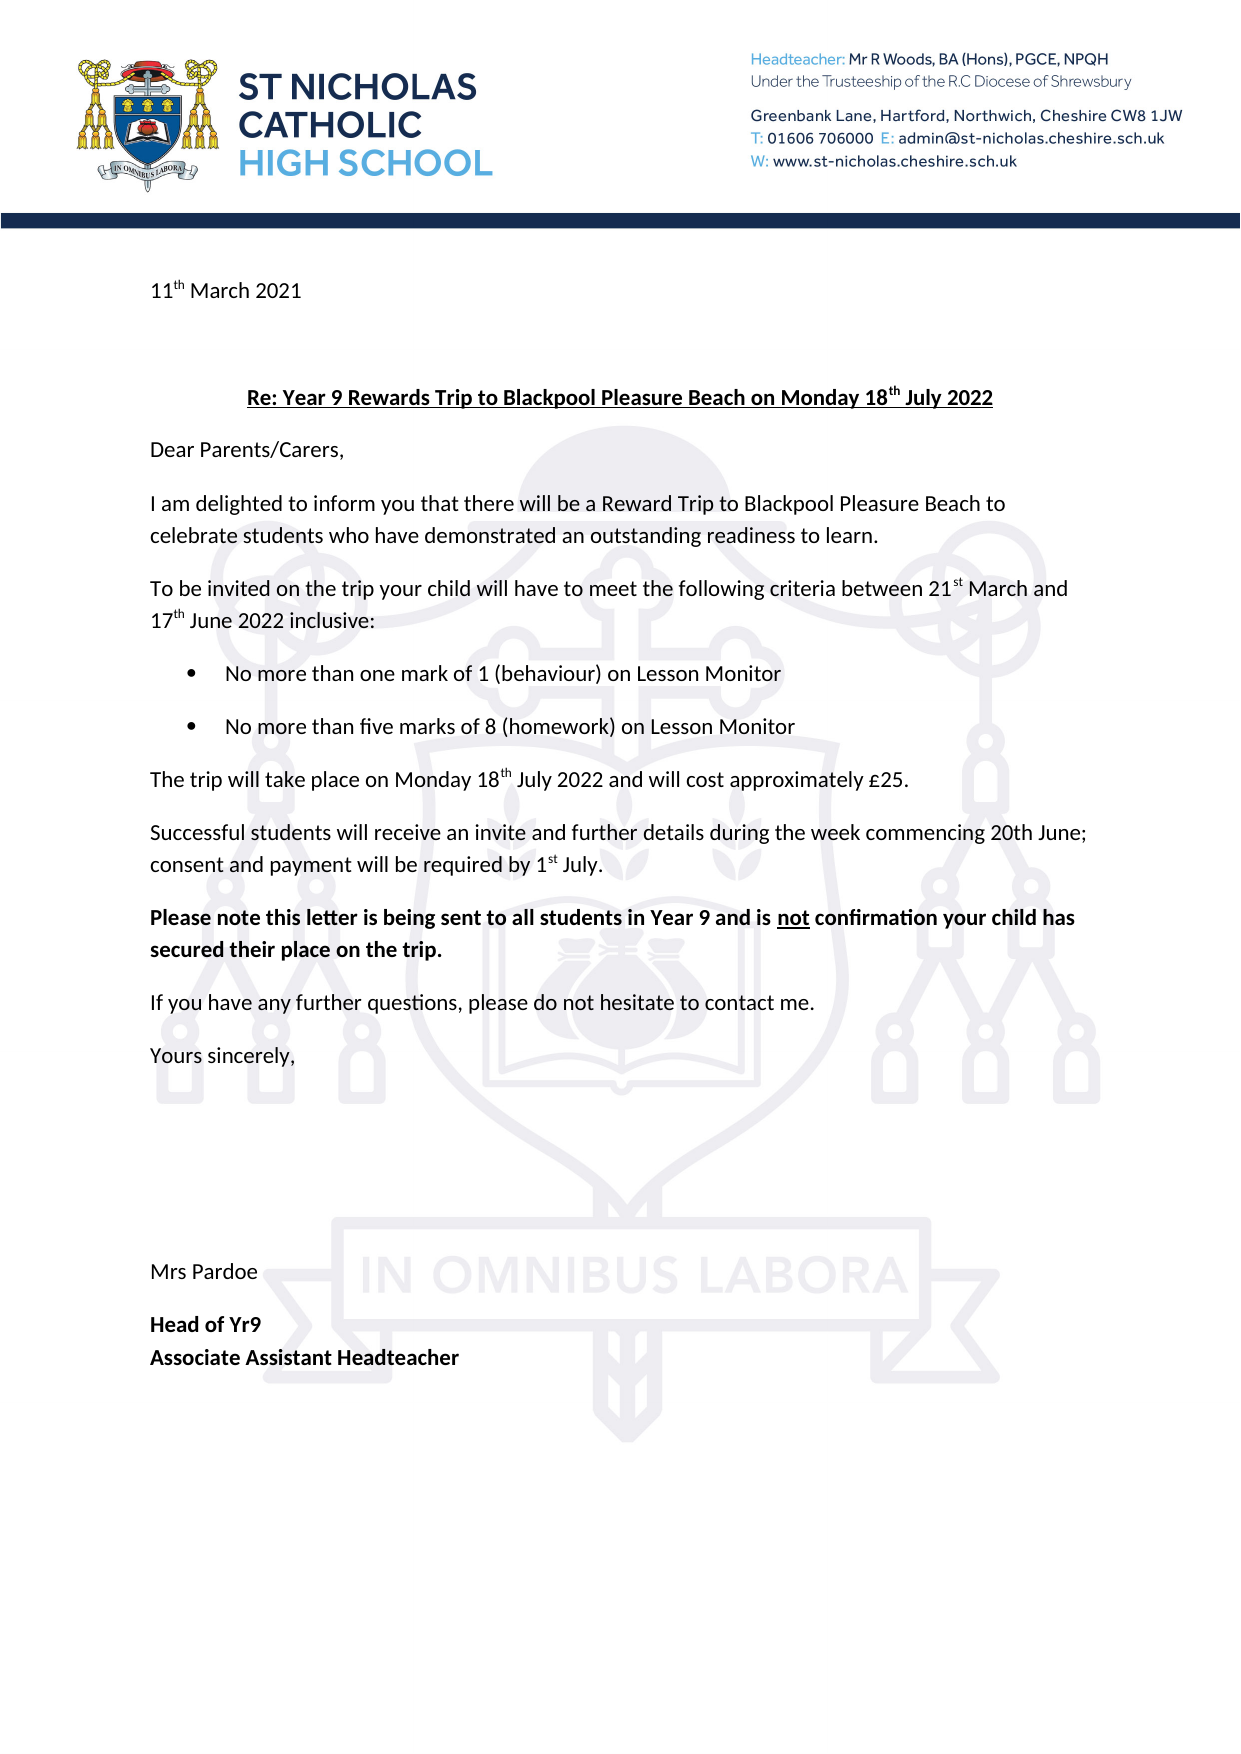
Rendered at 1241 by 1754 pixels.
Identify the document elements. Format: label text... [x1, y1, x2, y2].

text 11th March 2021 [150, 277, 1090, 304]
text I am delighted to inform you that there will be a Reward Trip to Blackpool Pleasure Beach to celebrate students who have demonstrated an outstanding readiness to learn. [150, 489, 1090, 549]
text Associate Assistant Headteacher [150, 1343, 1090, 1371]
picture [0, 0, 1241, 1754]
text To be invited on the trip your child will have to meet the following criteria between 21st March and 17th June 2022 inclusive: [150, 574, 1090, 634]
text If you have any further questions, please do not hesitate to contact me. [150, 988, 1090, 1017]
text Successful students will receive an invite and further details during the week commencing 20th June; consent and payment will be required by 1st July. [150, 818, 1090, 878]
text Yours sincerely, [150, 1042, 1090, 1069]
text Mrs Pardoe [150, 1257, 1090, 1285]
text The trip will take place on Monday 18th July 2022 and will cost approximately £25. [150, 765, 1090, 793]
text Head of Yr9 [150, 1310, 1090, 1338]
text Please note this letter is being sent to all students in Year 9 and is not confirmation your child has secured their place on the trip. [150, 903, 1090, 963]
list No more than five marks of 8 (homework) on Lesson Monitor [187, 712, 1090, 740]
text Dear Parents/Carers, [150, 436, 1090, 464]
list No more than one mark of 1 (behaviour) on Lesson Monitor [187, 659, 1090, 687]
text Re: Year 9 Rewards Trip to Blackpool Pleasure Beach on Monday 18th July 2022 [150, 383, 1090, 411]
